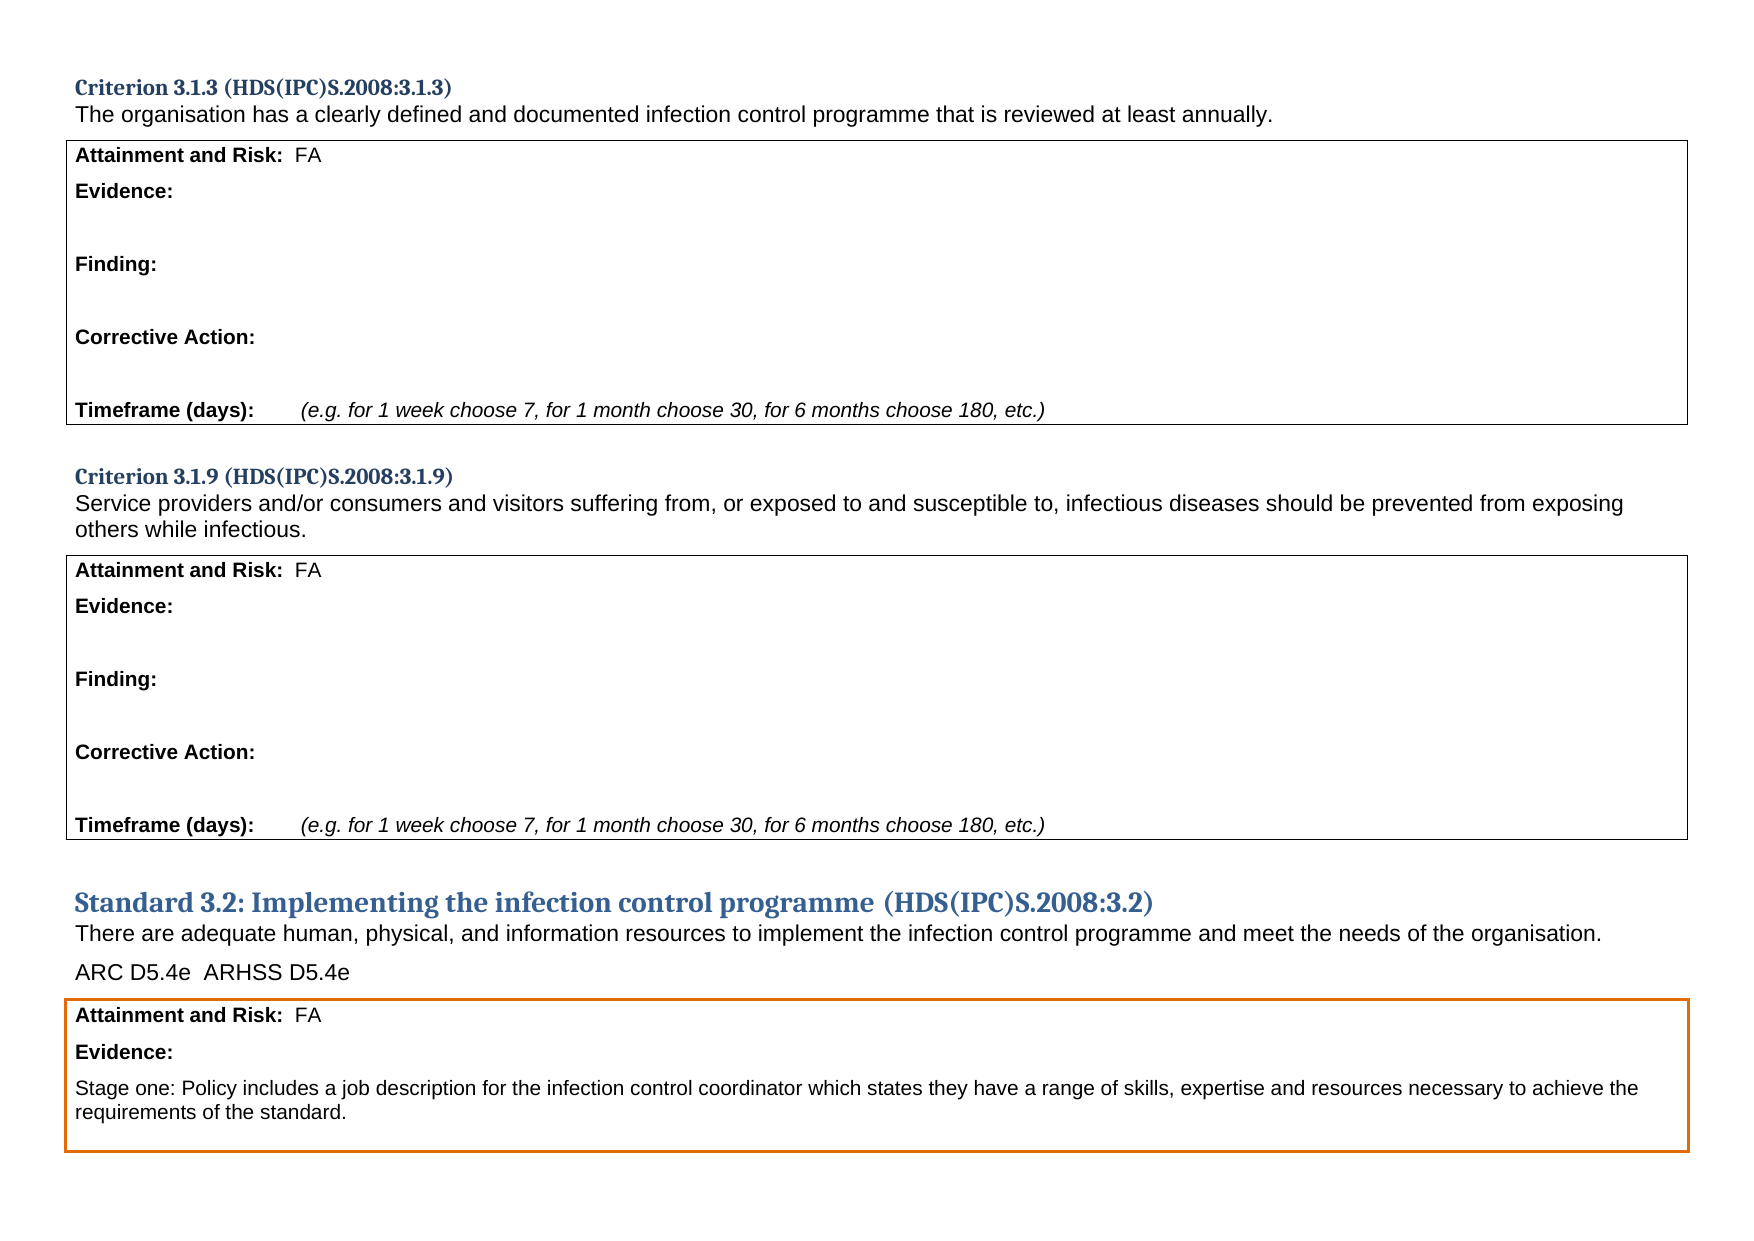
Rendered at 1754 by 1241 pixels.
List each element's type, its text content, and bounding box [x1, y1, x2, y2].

text Finding: [67, 664, 1687, 691]
text Attainment and Risk: FA [67, 556, 1687, 582]
subtitle Criterion 3.1.9 (HDS(IPC)S.2008:3.1.9) [75, 463, 1679, 490]
text Evidence: [67, 177, 1687, 203]
subtitle Standard 3.2: Implementing the infection control programme (HDS(IPC)S.2008:3.2) [75, 887, 1679, 920]
text Corrective Action: [67, 737, 1687, 764]
text There are adequate human, physical, and information resources to implement the infection control programme and meet the needs of the organisation. [75, 920, 1679, 946]
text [67, 1071, 1687, 1150]
text Timeframe (days): (e.g. for 1 week choose 7, for 1 month choose 30, for 6 months choose 180, etc.) [67, 810, 1687, 839]
text Service providers and/or consumers and visitors suffering from, or exposed to and susceptible to, infectious diseases should be prevented from exposing others while infectious. [75, 490, 1679, 542]
text Attainment and Risk: FA [67, 141, 1687, 167]
text Corrective Action: [67, 322, 1687, 349]
text ARC D5.4e ARHSS D5.4e [75, 959, 1679, 985]
text Timeframe (days): (e.g. for 1 week choose 7, for 1 month choose 30, for 6 months choose 180, etc.) [67, 395, 1687, 424]
text Evidence: [67, 1034, 1687, 1063]
text Finding: [67, 249, 1687, 276]
text Evidence: [67, 591, 1687, 618]
text Attainment and Risk: FA [67, 1001, 1687, 1027]
subtitle Criterion 3.1.3 (HDS(IPC)S.2008:3.1.3) [75, 75, 1679, 101]
text The organisation has a clearly defined and documented infection control programme that is reviewed at least annually. [75, 101, 1679, 128]
